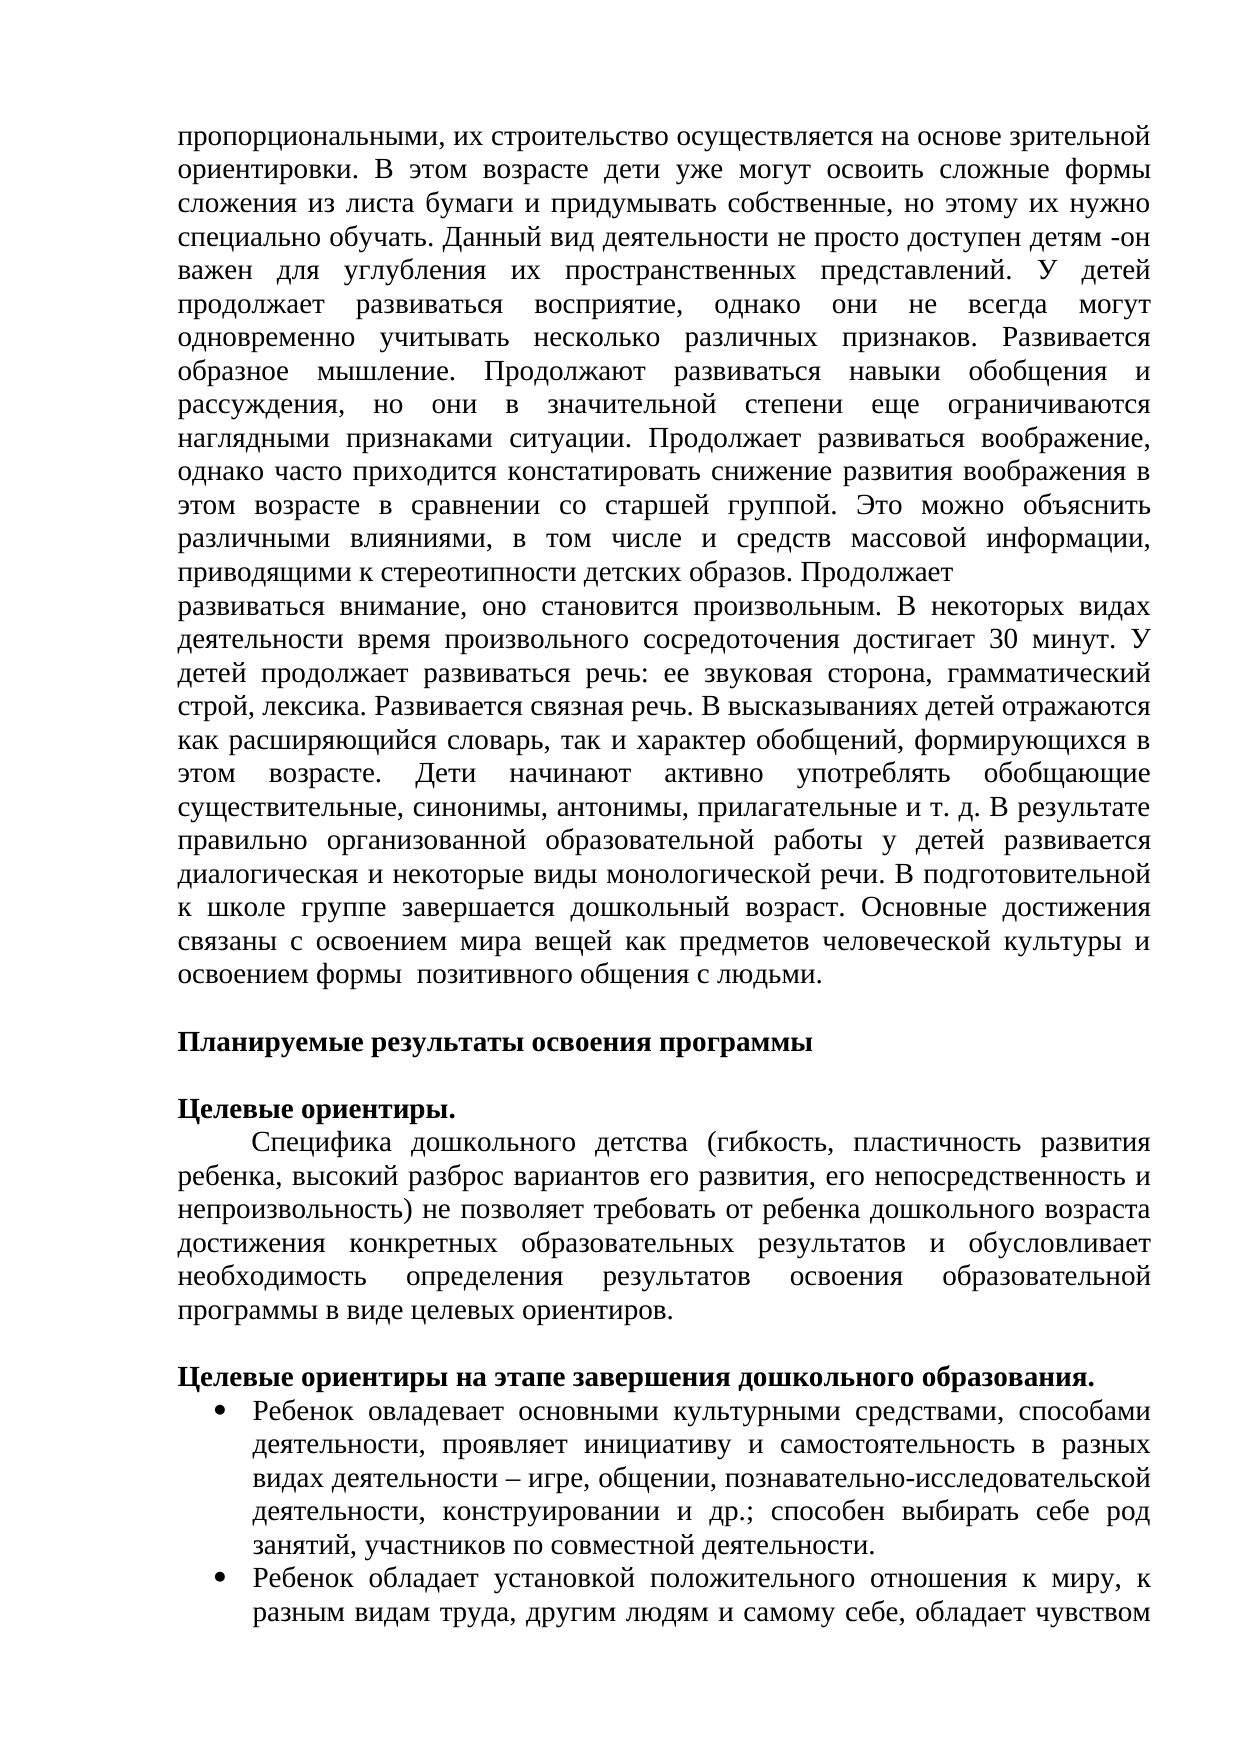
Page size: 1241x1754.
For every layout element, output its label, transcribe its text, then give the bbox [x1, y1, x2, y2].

list Ребенок овладевает основными культурными средствами, способами деятельности, проявляет инициативу и самостоятельность в разных видах деятельности – игре, общении, познавательно-исследовательской деятельности, конструировании и др.; способен выбирать себе род занятий, участников по совместной деятельности. [215, 1393, 1152, 1561]
text Планируемые результаты освоения программы [177, 1024, 1152, 1057]
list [215, 1561, 1152, 1628]
text Целевые ориентиры на этапе завершения дошкольного образования. [177, 1359, 1152, 1393]
text Специфика дошкольного детства (гибкость, пластичность развития ребенка, высокий разброс вариантов его развития, его непосредственность и непроизвольность) не позволяет требовать от ребенка дошкольного возраста достижения конкретных образовательных результатов и обусловливает необходимость определения результатов освоения образовательной программы в виде целевых ориентиров. [177, 1124, 1152, 1326]
text развиваться внимание, оно становится произвольным. В некоторых видах деятельности время произвольного сосредоточения достигает 30 минут. У детей продолжает развиваться речь: ее звуковая сторона, грамматический строй, лексика. Развивается связная речь. В высказываниях детей отражаются как расширяющийся словарь, так и характер обобщений, формирующихся в этом возрасте. Дети начинают активно употреблять обобщающие существительные, синонимы, антонимы, прилагательные и т. д. В результате правильно организованной образовательной работы у детей развивается диалогическая и некоторые виды монологической речи. В подготовительной к школе группе завершается дошкольный возраст. Основные достижения связаны с освоением мира вещей как предметов человеческой культуры и освоением формы позитивного общения с людьми. [177, 588, 1152, 990]
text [177, 118, 1152, 588]
text Целевые ориентиры. [177, 1091, 1152, 1124]
